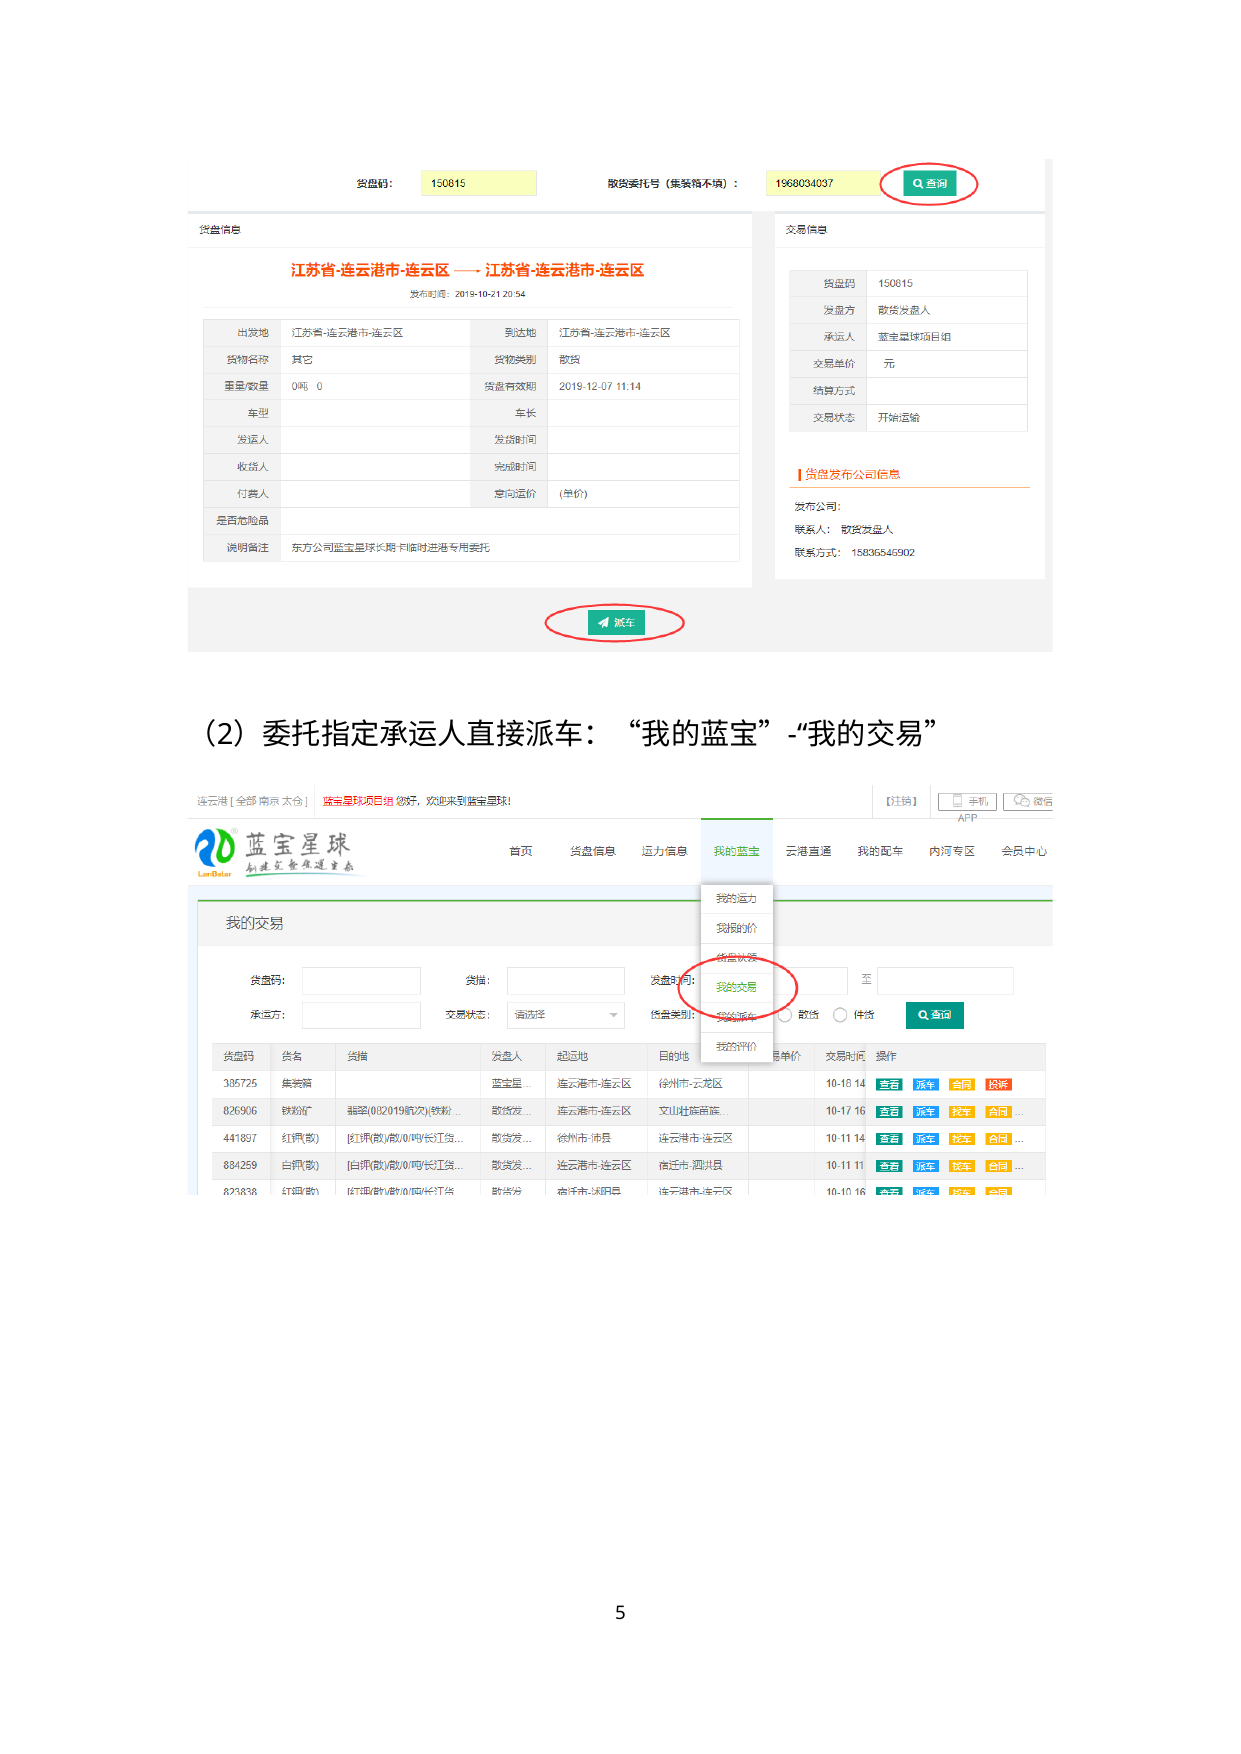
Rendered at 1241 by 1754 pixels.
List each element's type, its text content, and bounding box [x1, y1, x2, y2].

picture [187, 159, 1053, 652]
text （2）委托指定承运人直接派车：“我的蓝宝”-“我的交易” [187, 699, 1053, 764]
picture [187, 785, 1053, 1195]
